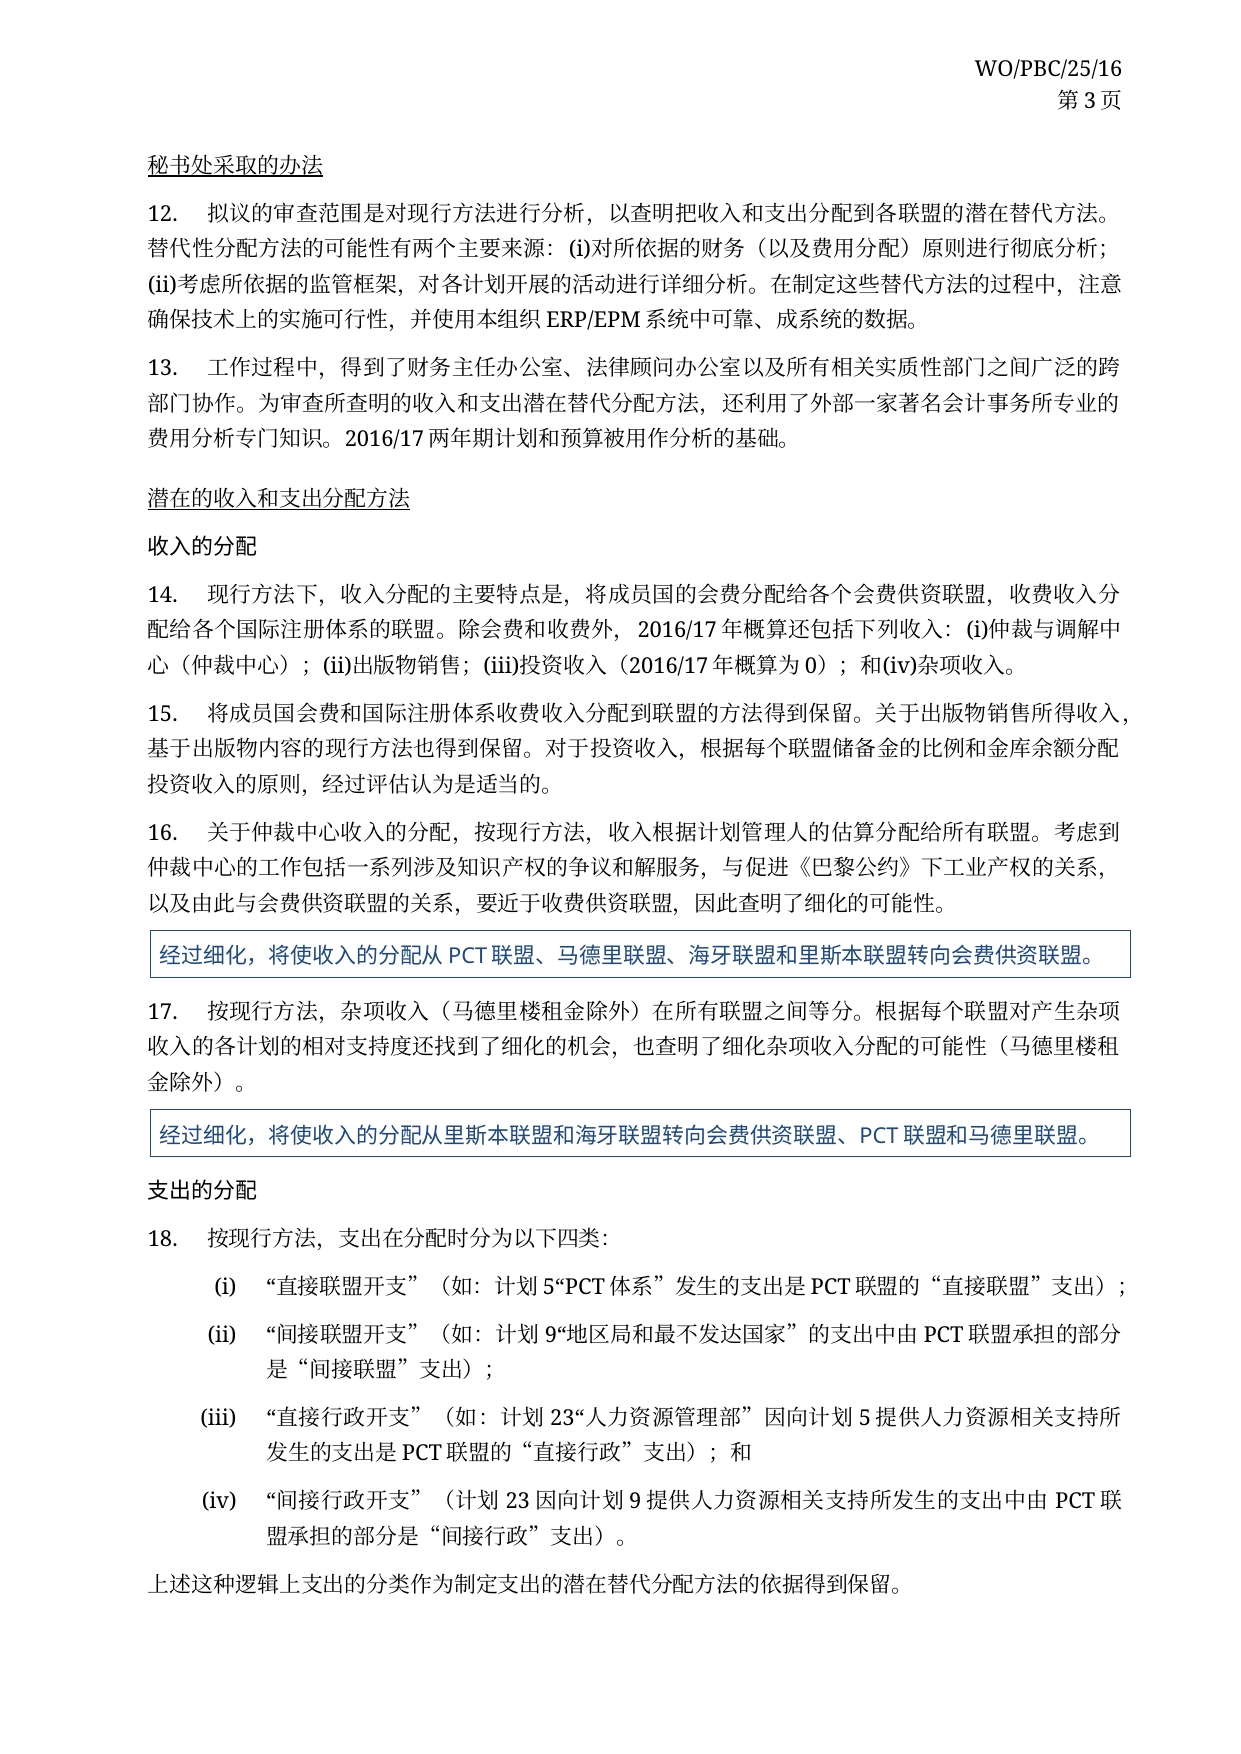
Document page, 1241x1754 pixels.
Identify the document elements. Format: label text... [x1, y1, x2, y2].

list “间接联盟开支”（如：计划9“地区局和最不发达国家”的支出中由PCT联盟承担的部分是“间接联盟”支出）； [236, 1313, 1122, 1384]
text 经过细化，将使收入的分配从PCT联盟、马德里联盟、海牙联盟和里斯本联盟转向会费供资联盟。 [151, 931, 1130, 977]
text 支出的分配 [148, 1169, 1122, 1205]
text 上述这种逻辑上支出的分类作为制定支出的潜在替代分配方法的依据得到保留。 [148, 1563, 1122, 1598]
list “间接行政开支”（计划23因向计划9提供人力资源相关支持所发生的支出中由PCT联盟承担的部分是“间接行政”支出）。 [236, 1480, 1122, 1551]
text 潜在的收入和支出分配方法 [148, 478, 1122, 513]
list 关于仲裁中心收入的分配，按现行方法，收入根据计划管理人的估算分配给所有联盟。考虑到仲裁中心的工作包括一系列涉及知识产权的争议和解服务，与促进《巴黎公约》下工业产权的关系，以及由此与会费供资联盟的关系，要近于收费供资联盟，因此查明了细化的可能性。 [148, 811, 1122, 917]
list “直接行政开支”（如：计划23“人力资源管理部”因向计划5提供人力资源相关支持所发生的支出是PCT联盟的“直接行政”支出）；和 [236, 1396, 1122, 1467]
list “直接联盟开支”（如：计划5“PCT体系”发生的支出是PCT联盟的“直接联盟”支出）； [236, 1265, 1122, 1301]
list 将成员国会费和国际注册体系收费收入分配到联盟的方法得到保留。关于出版物销售所得收入，基于出版物内容的现行方法也得到保留。对于投资收入，根据每个联盟储备金的比例和金库余额分配投资收入的原则，经过评估认为是适当的。 [148, 692, 1122, 798]
list 拟议的审查范围是对现行方法进行分析，以查明把收入和支出分配到各联盟的潜在替代方法。替代性分配方法的可能性有两个主要来源：(i)对所依据的财务（以及费用分配）原则进行彻底分析；(ii)考虑所依据的监管框架，对各计划开展的活动进行详细分析。在制定这些替代方法的过程中，注意确保技术上的实施可行性，并使用本组织ERP/EPM系统中可靠、成系统的数据。 [148, 192, 1122, 334]
list 工作过程中，得到了财务主任办公室、法律顾问办公室以及所有相关实质性部门之间广泛的跨部门协作。为审查所查明的收入和支出潜在替代分配方法，还利用了外部一家著名会计事务所专业的费用分析专门知识。2016/17两年期计划和预算被用作分析的基础。 [148, 346, 1122, 453]
list 按现行方法，杂项收入（马德里楼租金除外）在所有联盟之间等分。根据每个联盟对产生杂项收入的各计划的相对支持度还找到了细化的机会，也查明了细化杂项收入分配的可能性（马德里楼租金除外）。 [148, 990, 1122, 1096]
text 经过细化，将使收入的分配从里斯本联盟和海牙联盟转向会费供资联盟、PCT联盟和马德里联盟。 [151, 1110, 1130, 1156]
text 秘书处采取的办法 [148, 144, 1122, 180]
list 现行方法下，收入分配的主要特点是，将成员国的会费分配给各个会费供资联盟，收费收入分配给各个国际注册体系的联盟。除会费和收费外，2016/17年概算还包括下列收入：(i)仲裁与调解中心（仲裁中心）；(ii)出版物销售；(iii)投资收入（2016/17年概算为0）；和(iv)杂项收入。 [148, 573, 1122, 680]
text 收入的分配 [148, 526, 1122, 561]
list 按现行方法，支出在分配时分为以下四类： [148, 1217, 1122, 1253]
